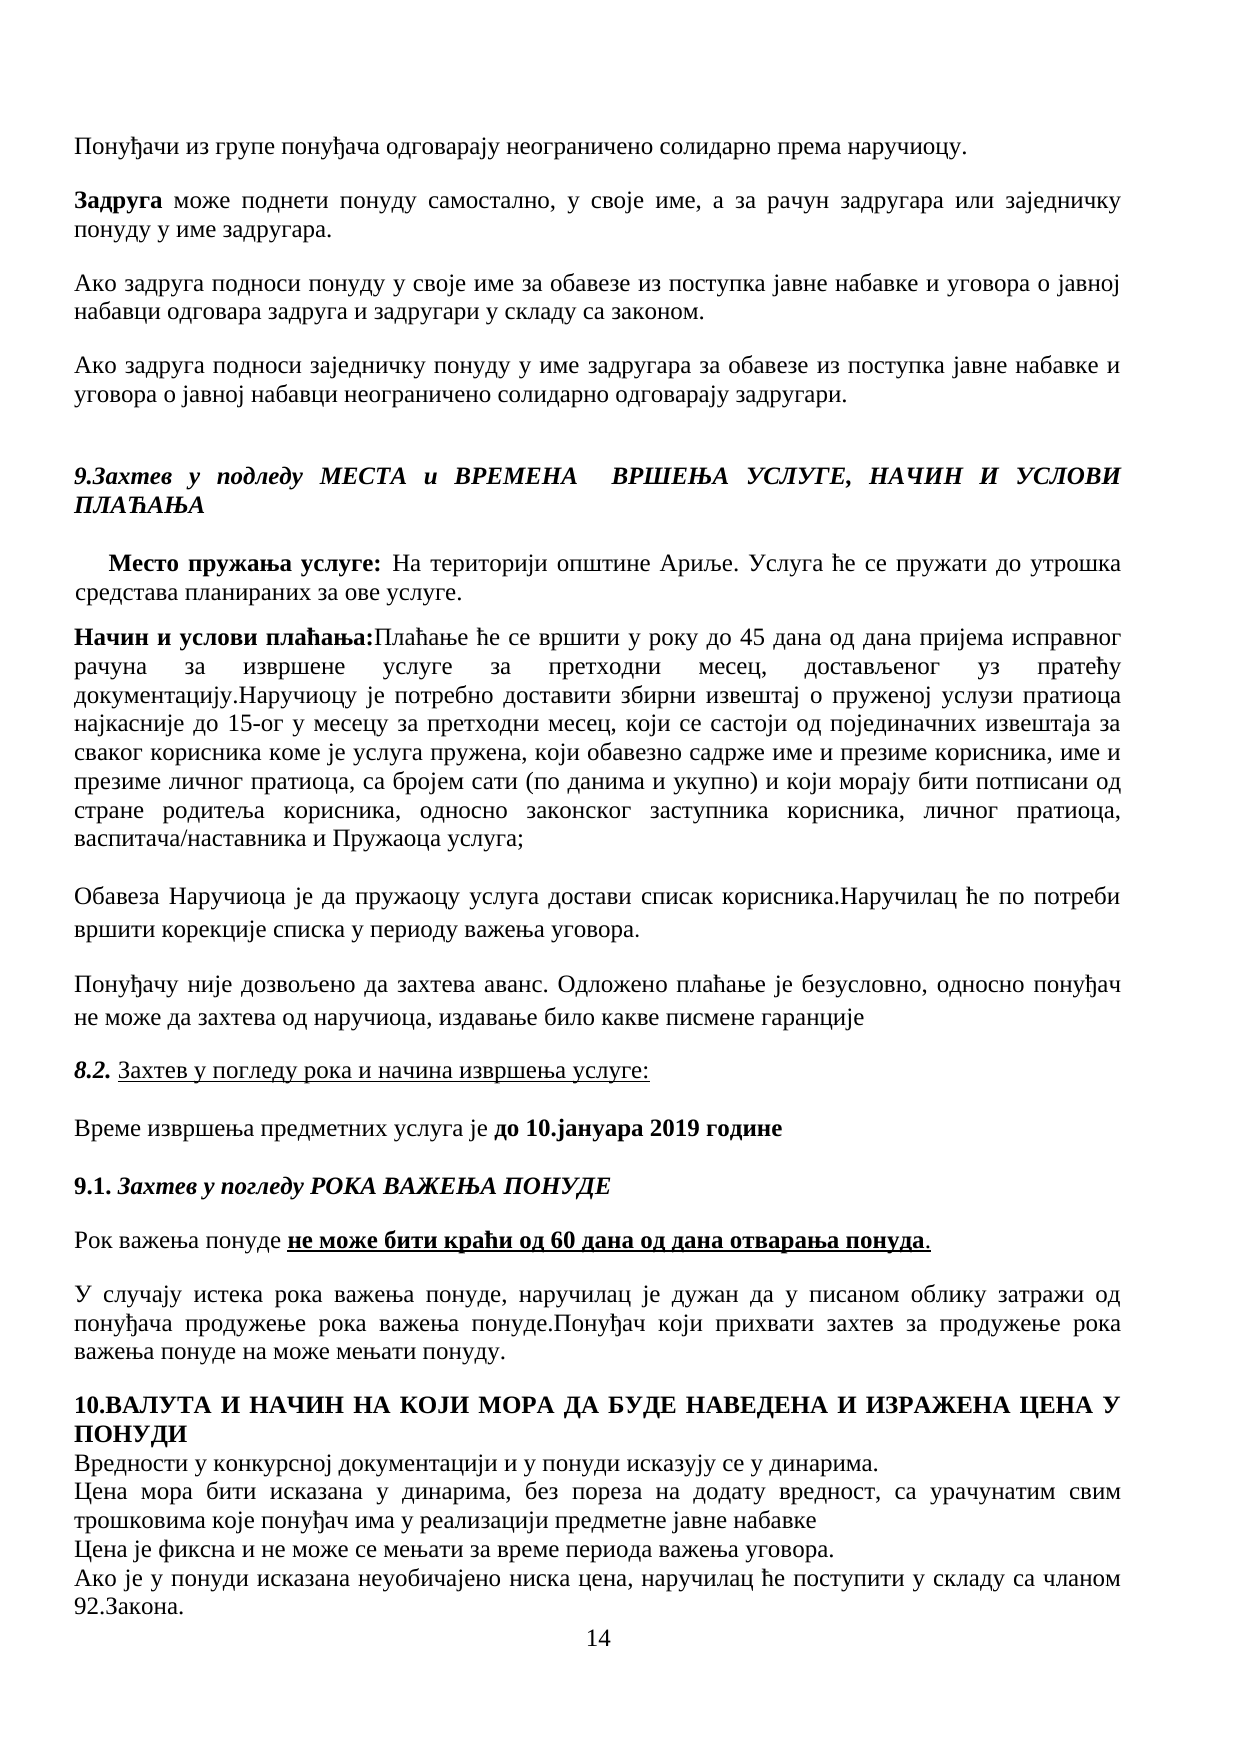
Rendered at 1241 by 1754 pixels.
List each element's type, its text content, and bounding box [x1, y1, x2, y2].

text Време извршења предметних услуга је до 10.јануара 2019 године [74, 1113, 1122, 1142]
text У случају истека рока важења понуде, наручилац је дужан да у писаном облику затражи од понуђача продужење рока важења понуде.Понуђач који прихвати захтев за продужење рока важења понуде на може мењати понуду. [74, 1279, 1122, 1365]
text Понуђачу није дозвољено да захтева аванс. Одложено плаћање је безусловно, односно понуђач не може да захтева од наручиоца, издавање било какве писмене гаранције [74, 969, 1122, 1030]
text Рок важења понуде не може бити краћи од 60 дана од дана отварања понуда. [74, 1225, 1122, 1254]
text Цена је фиксна и не може се мењати за време периода важења уговора. [74, 1534, 1122, 1563]
text Понуђачи из групе понуђача одговарају неограничено солидарно према наручиоцу. [74, 131, 1122, 160]
text Цена мора бити исказана у динарима, без пореза на додату вредност, са урачунатим свим трошковима које понуђач има у реализацији предметне јавне набавке [74, 1476, 1122, 1534]
text Обавеза Наручиоца је да пружаоцу услуга достави списак корисника.Наручилац ће по потреби вршити корекције списка у периоду важења уговора. [74, 881, 1122, 943]
text Ако задруга подноси понуду у своје име за обавезе из поступка јавне набавке и уговора о јавној набавци одговара задруга и задругари у складу са законом. [74, 268, 1122, 325]
text Вредности у конкурсној документацији и у понуди исказују се у динарима. [74, 1448, 1122, 1476]
text Место пружања услуге: На територији општине Ариље. Услуга ће се пружати до утрошка средстава планираних за ове услуге. [0, 548, 1122, 606]
text Ако задруга подноси заједничку понуду у име задругара за обавезе из поступка јавне набавке и уговора о јавној набавци неограничено солидарно одговарају задругари. [74, 350, 1122, 408]
text 9.1. Захтев у погледу РОКА ВАЖЕЊА ПОНУДЕ [74, 1171, 1122, 1200]
text Начин и услови плаћања:Плаћање ће се вршити у року до 45 дана од дана пријема исправног рачуна за извршене услуге за претходни месец, достављеног уз пратећу документацију.Наручиоцу је потребно доставити збирни извештај о пруженој услузи пратиоца најкасније до 15-ог у месецу за претходни месец, који се састоји од појединачних извештаја за сваког корисника коме је услуга пружена, који обавезно садрже име и презиме корисника, име и презиме личног пратиоца, са бројем сати (по данима и укупно) и који морају бити потписани од стране родитеља корисника, односно законског заступника корисника, личног пратиоца, васпитача/наставника и Пружаоца услуга; [74, 622, 1122, 852]
text Задруга може поднети понуду самостално, у своје име, а за рачун задругара или заједничку понуду у име задругара. [74, 185, 1122, 243]
text 8.2. Захтев у погледу рока и начина извршења услуге: [74, 1056, 1122, 1084]
text Ако је у понуди исказана неуобичајено ниска цена, наручилац ће поступити у складу са чланом 92.Закона. [74, 1563, 1122, 1620]
text 10.ВАЛУТА И НАЧИН НА КОЈИ МОРА ДА БУДЕ НАВЕДЕНА И ИЗРАЖЕНА ЦЕНА У ПОНУДИ [74, 1390, 1122, 1448]
text 9.Захтев у подледу МЕСТA и ВРЕМЕНА ВРШЕЊА УСЛУГЕ, НАЧИН И УСЛОВИ ПЛАЋАЊА [74, 461, 1122, 519]
